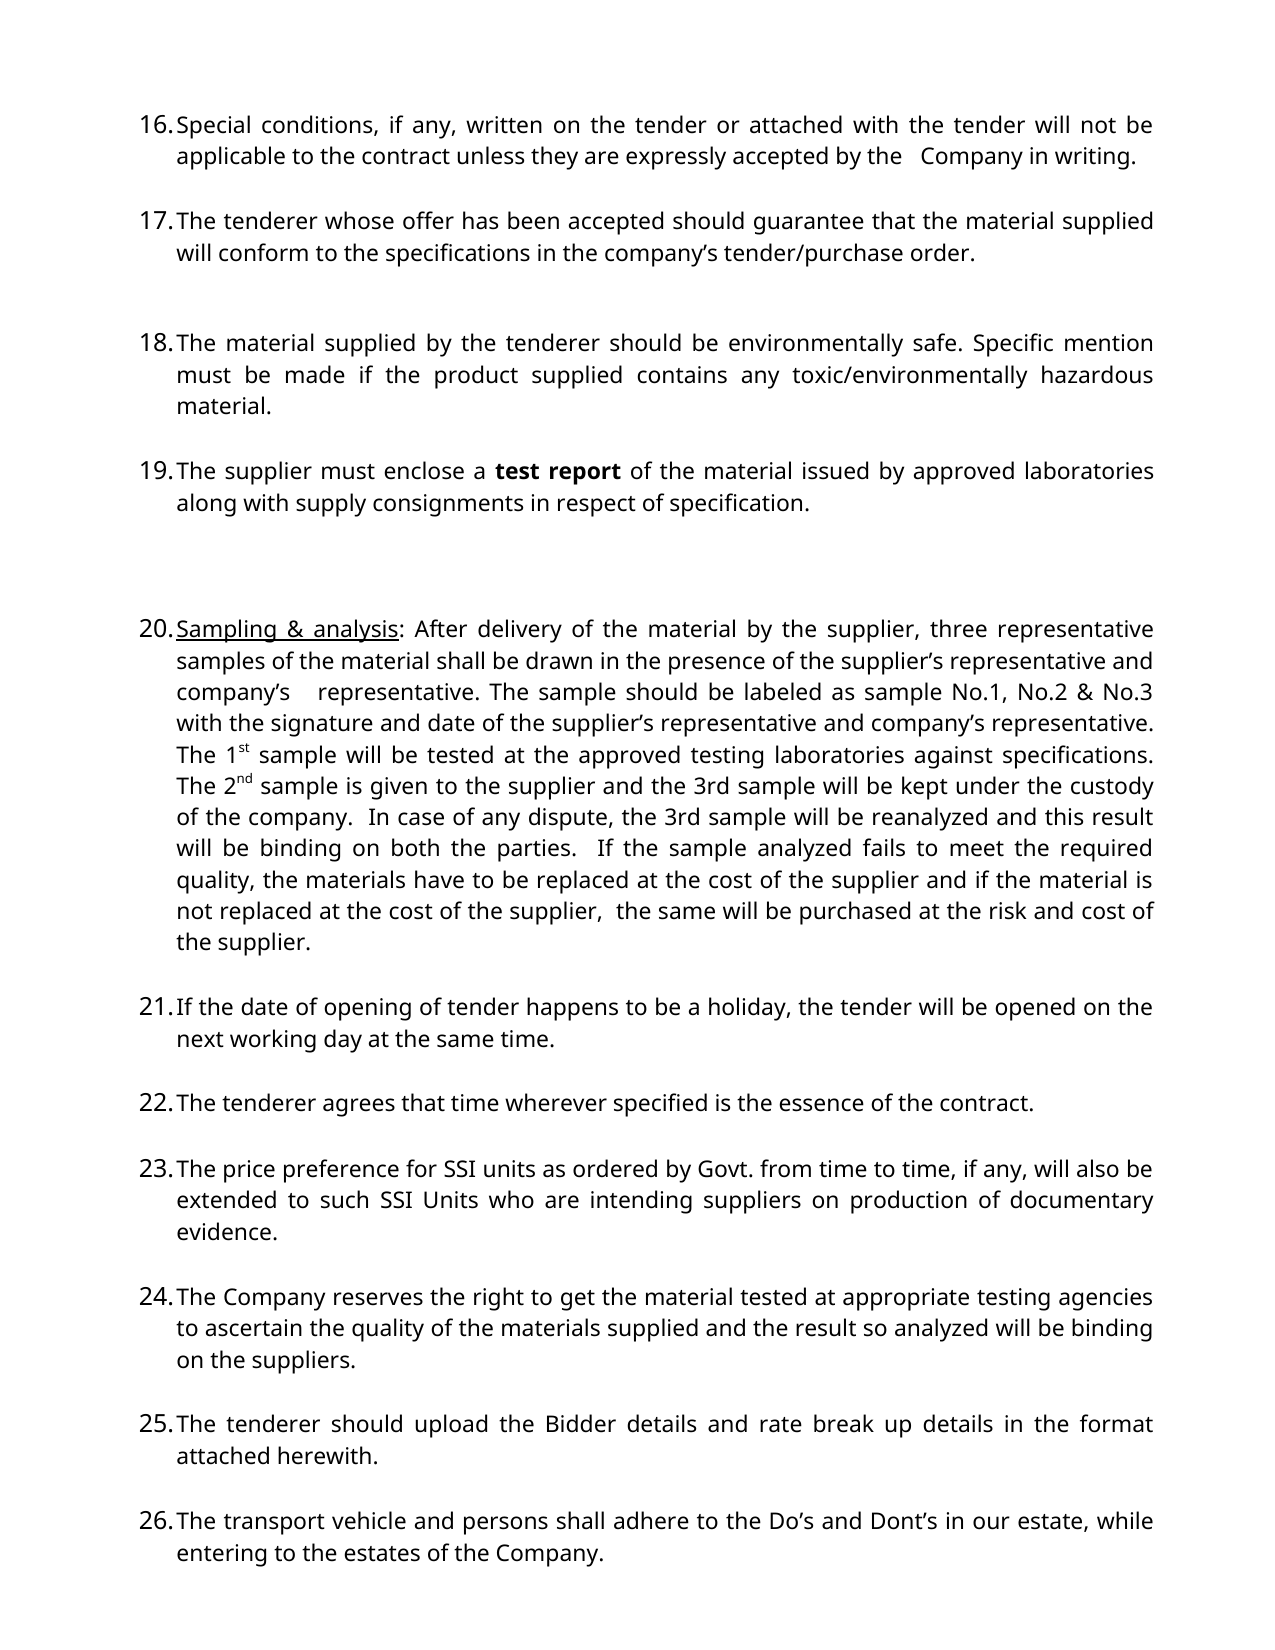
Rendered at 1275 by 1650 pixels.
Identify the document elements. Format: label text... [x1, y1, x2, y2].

list The supplier must enclose a test report of the material issued by approved laboratories along with supply consignments in respect of specification. [139, 453, 1155, 518]
list The tenderer whose offer has been accepted should guarantee that the material supplied will conform to the specifications in the company’s tender/purchase order. [139, 203, 1155, 268]
list The Company reserves the right to get the material tested at appropriate testing agencies to ascertain the quality of the materials supplied and the result so analyzed will be binding on the suppliers. [139, 1278, 1155, 1375]
list The transport vehicle and persons shall adhere to the Do’s and Dont’s in our estate, while entering to the estates of the Company. [139, 1503, 1155, 1568]
list Special conditions, if any, written on the tender or attached with the tender will not be applicable to the contract unless they are expressly accepted by the Company in writing. [139, 106, 1155, 172]
list The price preference for SSI units as ordered by Govt. from time to time, if any, will also be extended to such SSI Units who are intending suppliers on production of documentary evidence. [139, 1150, 1155, 1247]
list The material supplied by the tenderer should be environmentally safe. Specific mention must be made if the product supplied contains any toxic/environmentally hazardous material. [139, 325, 1155, 421]
list The tenderer agrees that time wherever specified is the essence of the contract. [139, 1085, 1155, 1119]
list Sampling & analysis: After delivery of the material by the supplier, three representative samples of the material shall be drawn in the presence of the supplier’s representative and company’s representative. The sample should be labeled as sample No.1, No.2 & No.3 with the signature and date of the supplier’s representative and company’s representative. The 1st sample will be tested at the approved testing laboratories against specifications. The 2nd sample is given to the supplier and the 3rd sample will be kept under the custody of the company. In case of any dispute, the 3rd sample will be reanalyzed and this result will be binding on both the parties. If the sample analyzed fails to meet the required quality, the materials have to be replaced at the cost of the supplier and if the material is not replaced at the cost of the supplier, the same will be purchased at the risk and cost of the supplier. [139, 611, 1155, 957]
list The tenderer should upload the Bidder details and rate break up details in the format attached herewith. [139, 1406, 1155, 1471]
list If the date of opening of tender happens to be a holiday, the tender will be opened on the next working day at the same time. [139, 988, 1155, 1054]
